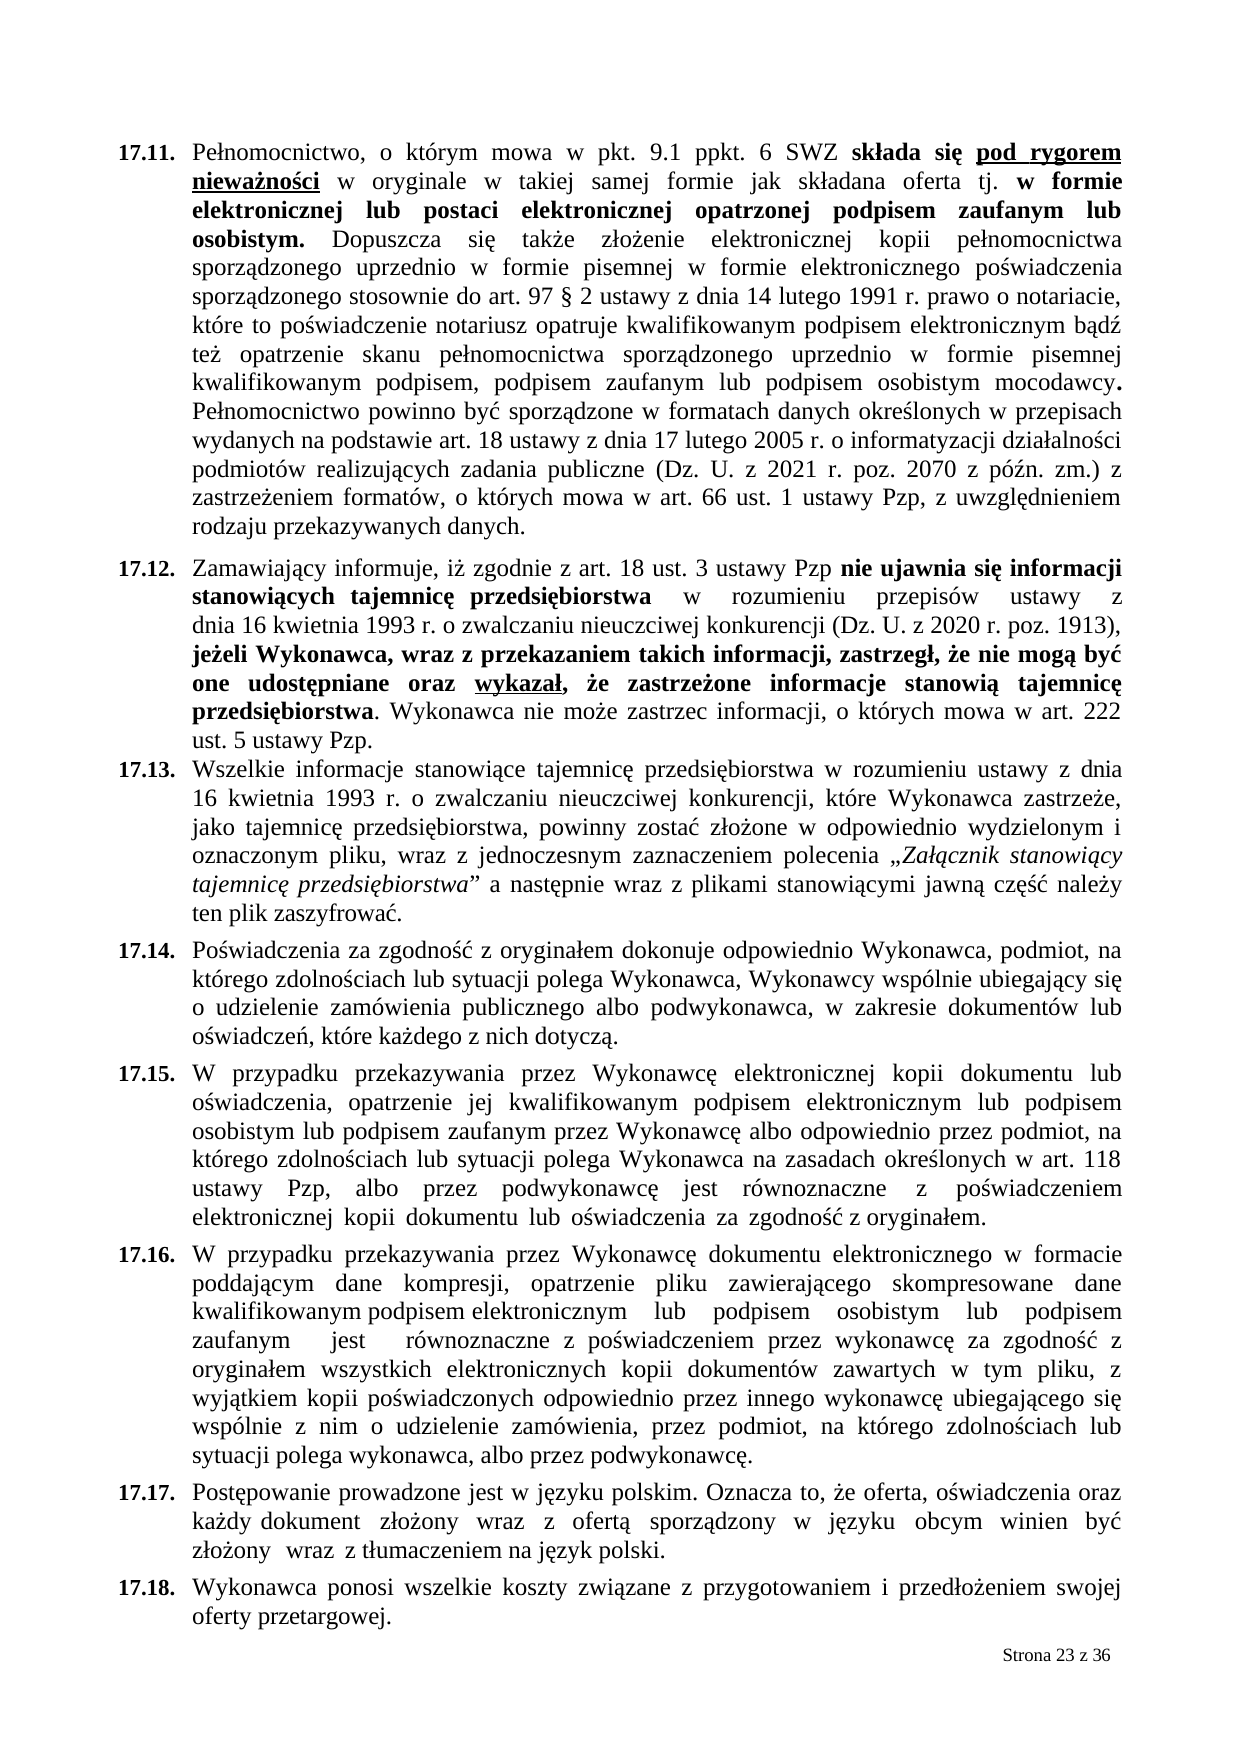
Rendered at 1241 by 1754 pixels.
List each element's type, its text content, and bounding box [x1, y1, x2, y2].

list Pełnomocnictwo, o którym mowa w pkt. 9.1 ppkt. 6 SWZ składa się pod rygorem nieważności w oryginale w takiej samej formie jak składana oferta tj. w formie elektronicznej lub postaci elektronicznej opatrzonej podpisem zaufanym lub osobistym. Dopuszcza się także złożenie elektronicznej kopii pełnomocnictwa sporządzonego uprzednio w formie pisemnej w formie elektronicznego poświadczenia sporządzonego stosownie do art. 97 § 2 ustawy z dnia 14 lutego 1991 r. prawo o notariacie, które to poświadczenie notariusz opatruje kwalifikowanym podpisem elektronicznym bądź też opatrzenie skanu pełnomocnictwa sporządzonego uprzednio w formie pisemnej kwalifikowanym podpisem, podpisem zaufanym lub podpisem osobistym mocodawcy. Pełnomocnictwo powinno być sporządzone w formatach danych określonych w przepisach wydanych na podstawie art. 18 ustawy z dnia 17 lutego 2005 r. o informatyzacji działalności podmiotów realizujących zadania publiczne (Dz. U. z 2021 r. poz. 2070 z późn. zm.) z zastrzeżeniem formatów, o których mowa w art. 66 ust. 1 ustawy Pzp, z uwzględnieniem rodzaju przekazywanych danych. [118, 137, 1122, 540]
list W przypadku przekazywania przez Wykonawcę elektronicznej kopii dokumentu lub oświadczenia, opatrzenie jej kwalifikowanym podpisem elektronicznym lub podpisem osobistym lub podpisem zaufanym przez Wykonawcę albo odpowiednio przez podmiot, na którego zdolnościach lub sytuacji polega Wykonawca na zasadach określonych w art. 118 ustawy Pzp, albo przez podwykonawcę jest równoznaczne z poświadczeniem elektronicznej kopii dokumentu lub oświadczenia za zgodność z oryginałem. [118, 1058, 1122, 1231]
list Wszelkie informacje stanowiące tajemnicę przedsiębiorstwa w rozumieniu ustawy z dnia 16 kwietnia 1993 r. o zwalczaniu nieuczciwej konkurencji, które Wykonawca zastrzeże, jako tajemnicę przedsiębiorstwa, powinny zostać złożone w odpowiednio wydzielonym i oznaczonym pliku, wraz z jednoczesnym zaznaczeniem polecenia „Załącznik stanowiący tajemnicę przedsiębiorstwa” a następnie wraz z plikami stanowiącymi jawną część należy ten plik zaszyfrować. [118, 754, 1122, 927]
list W przypadku przekazywania przez Wykonawcę dokumentu elektronicznego w formacie poddającym dane kompresji, opatrzenie pliku zawierającego skompresowane dane kwalifikowanym podpisem elektronicznym lub podpisem osobistym lub podpisem zaufanym jest równoznaczne z poświadczeniem przez wykonawcę za zgodność z oryginałem wszystkich elektronicznych kopii dokumentów zawartych w tym pliku, z wyjątkiem kopii poświadczonych odpowiednio przez innego wykonawcę ubiegającego się wspólnie z nim o udzielenie zamówienia, przez podmiot, na którego zdolnościach lub sytuacji polega wykonawca, albo przez podwykonawcę. [118, 1239, 1122, 1469]
list Zamawiający informuje, iż zgodnie z art. 18 ust. 3 ustawy Pzp nie ujawnia się informacji stanowiących tajemnicę przedsiębiorstwa w rozumieniu przepisów ustawy z dnia 16 kwietnia 1993 r. o zwalczaniu nieuczciwej konkurencji (Dz. U. z 2020 r. poz. 1913), jeżeli Wykonawca, wraz z przekazaniem takich informacji, zastrzegł, że nie mogą być one udostępniane oraz wykazał, że zastrzeżone informacje stanowią tajemnicę przedsiębiorstwa. Wykonawca nie może zastrzec informacji, o których mowa w art. 222 ust. 5 ustawy Pzp. [118, 553, 1122, 754]
list Postępowanie prowadzone jest w języku polskim. Oznacza to, że oferta, oświadczenia oraz każdy dokument złożony wraz z ofertą sporządzony w języku obcym winien być złożony wraz z tłumaczeniem na język polski. [118, 1477, 1122, 1564]
list Wykonawca ponosi wszelkie koszty związane z przygotowaniem i przedłożeniem swojej oferty przetargowej. [118, 1572, 1122, 1629]
list Poświadczenia za zgodność z oryginałem dokonuje odpowiednio Wykonawca, podmiot, na którego zdolnościach lub sytuacji polega Wykonawca, Wykonawcy wspólnie ubiegający się o udzielenie zamówienia publicznego albo podwykonawca, w zakresie dokumentów lub oświadczeń, które każdego z nich dotyczą. [118, 935, 1122, 1050]
